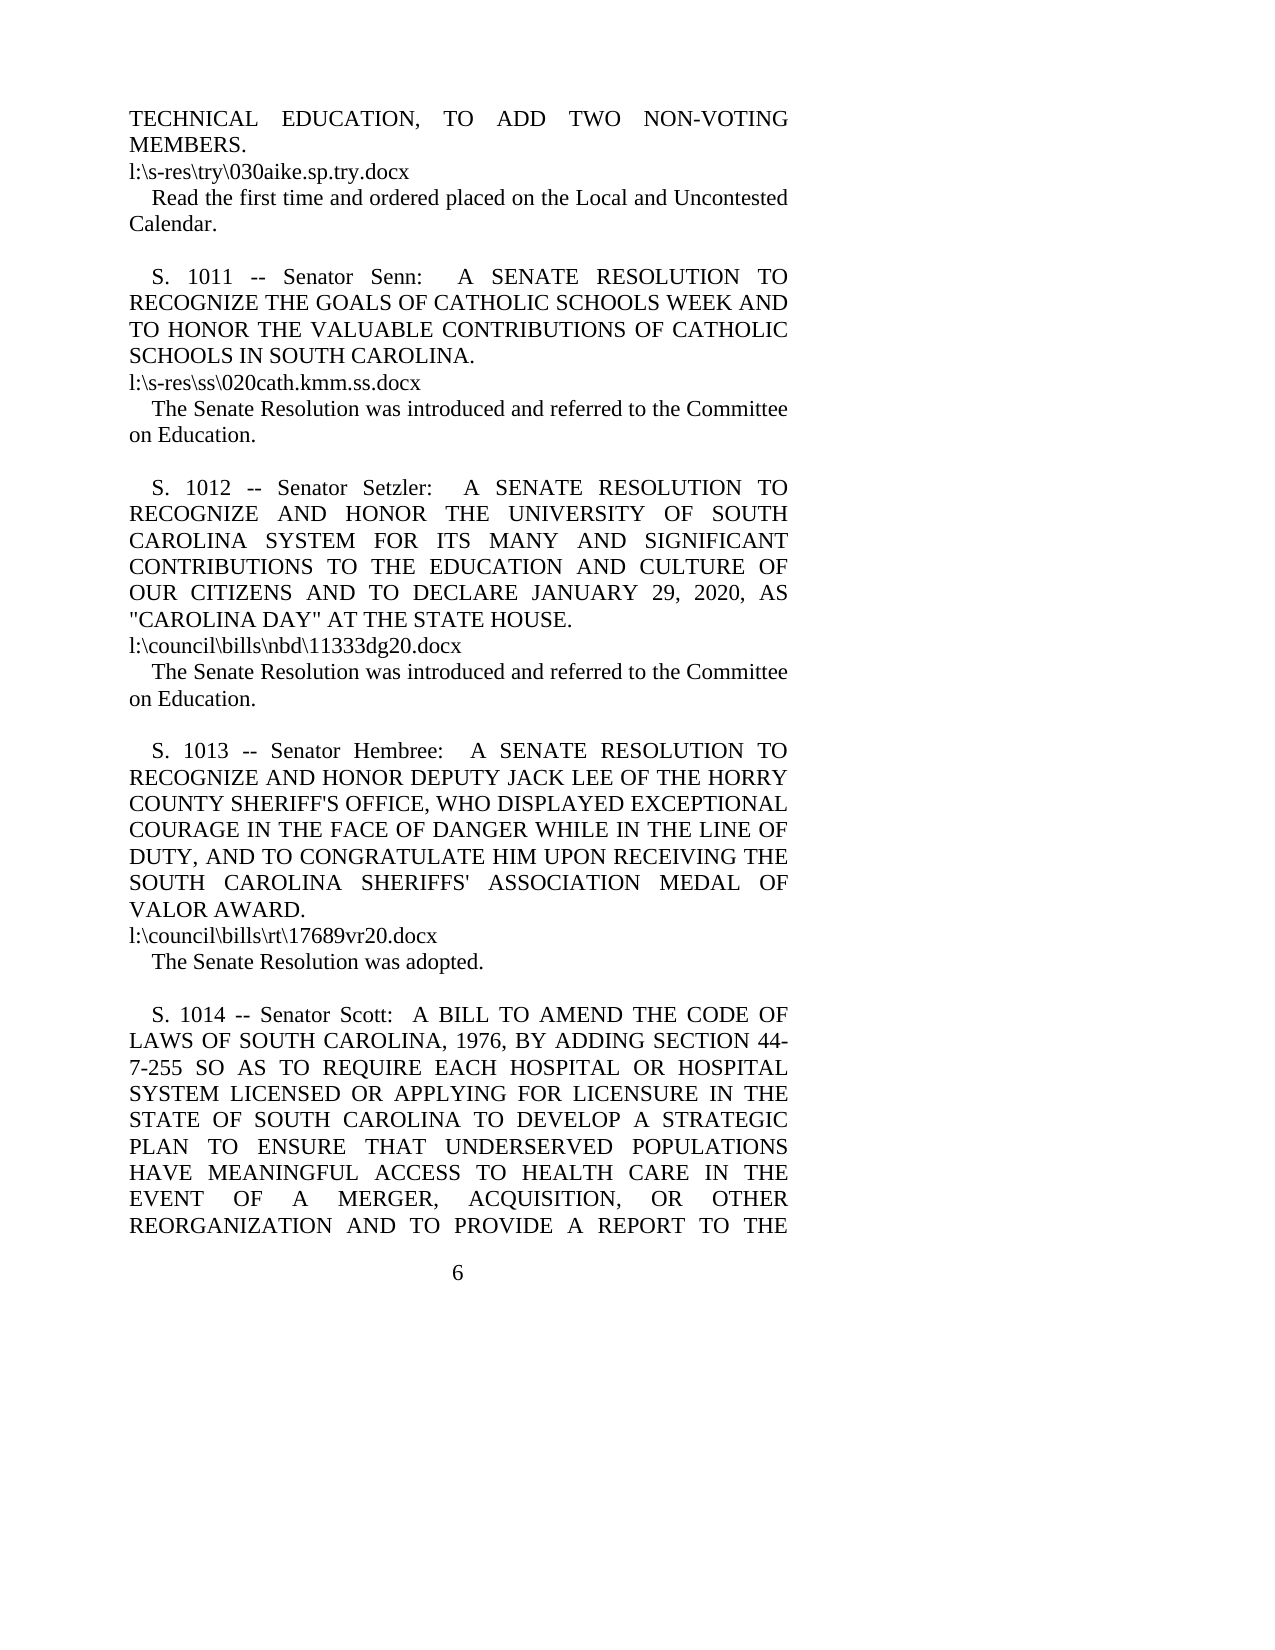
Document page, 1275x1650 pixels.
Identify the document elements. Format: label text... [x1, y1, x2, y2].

text l:\s-res\try\030aike.sp.try.docx [129, 158, 789, 184]
text l:\s-res\ss\020cath.kmm.ss.docx [129, 368, 789, 395]
text The Senate Resolution was adopted. [129, 948, 789, 975]
text S. 1011 -- Senator Senn: A SENATE RESOLUTION TO RECOGNIZE THE GOALS OF CATHOLIC SCHOOLS WEEK AND TO HONOR THE VALUABLE CONTRIBUTIONS OF CATHOLIC SCHOOLS IN SOUTH CAROLINA. [129, 263, 789, 368]
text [129, 105, 789, 158]
text The Senate Resolution was introduced and referred to the Committee on Education. [129, 395, 789, 448]
text l:\council\bills\rt\17689vr20.docx [129, 922, 789, 948]
text Read the first time and ordered placed on the Local and Uncontested Calendar. [129, 184, 789, 237]
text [129, 1001, 789, 1238]
text S. 1013 -- Senator Hembree: A SENATE RESOLUTION TO RECOGNIZE AND HONOR DEPUTY JACK LEE OF THE HORRY COUNTY SHERIFF'S OFFICE, WHO DISPLAYED EXCEPTIONAL COURAGE IN THE FACE OF DANGER WHILE IN THE LINE OF DUTY, AND TO CONGRATULATE HIM UPON RECEIVING THE SOUTH CAROLINA SHERIFFS' ASSOCIATION MEDAL OF VALOR AWARD. [129, 737, 789, 922]
text l:\council\bills\nbd\11333dg20.docx [129, 632, 789, 658]
text The Senate Resolution was introduced and referred to the Committee on Education. [129, 658, 789, 711]
text S. 1012 -- Senator Setzler: A SENATE RESOLUTION TO RECOGNIZE AND HONOR THE UNIVERSITY OF SOUTH CAROLINA SYSTEM FOR ITS MANY AND SIGNIFICANT CONTRIBUTIONS TO THE EDUCATION AND CULTURE OF OUR CITIZENS AND TO DECLARE JANUARY 29, 2020, AS "CAROLINA DAY" AT THE STATE HOUSE. [129, 474, 789, 632]
